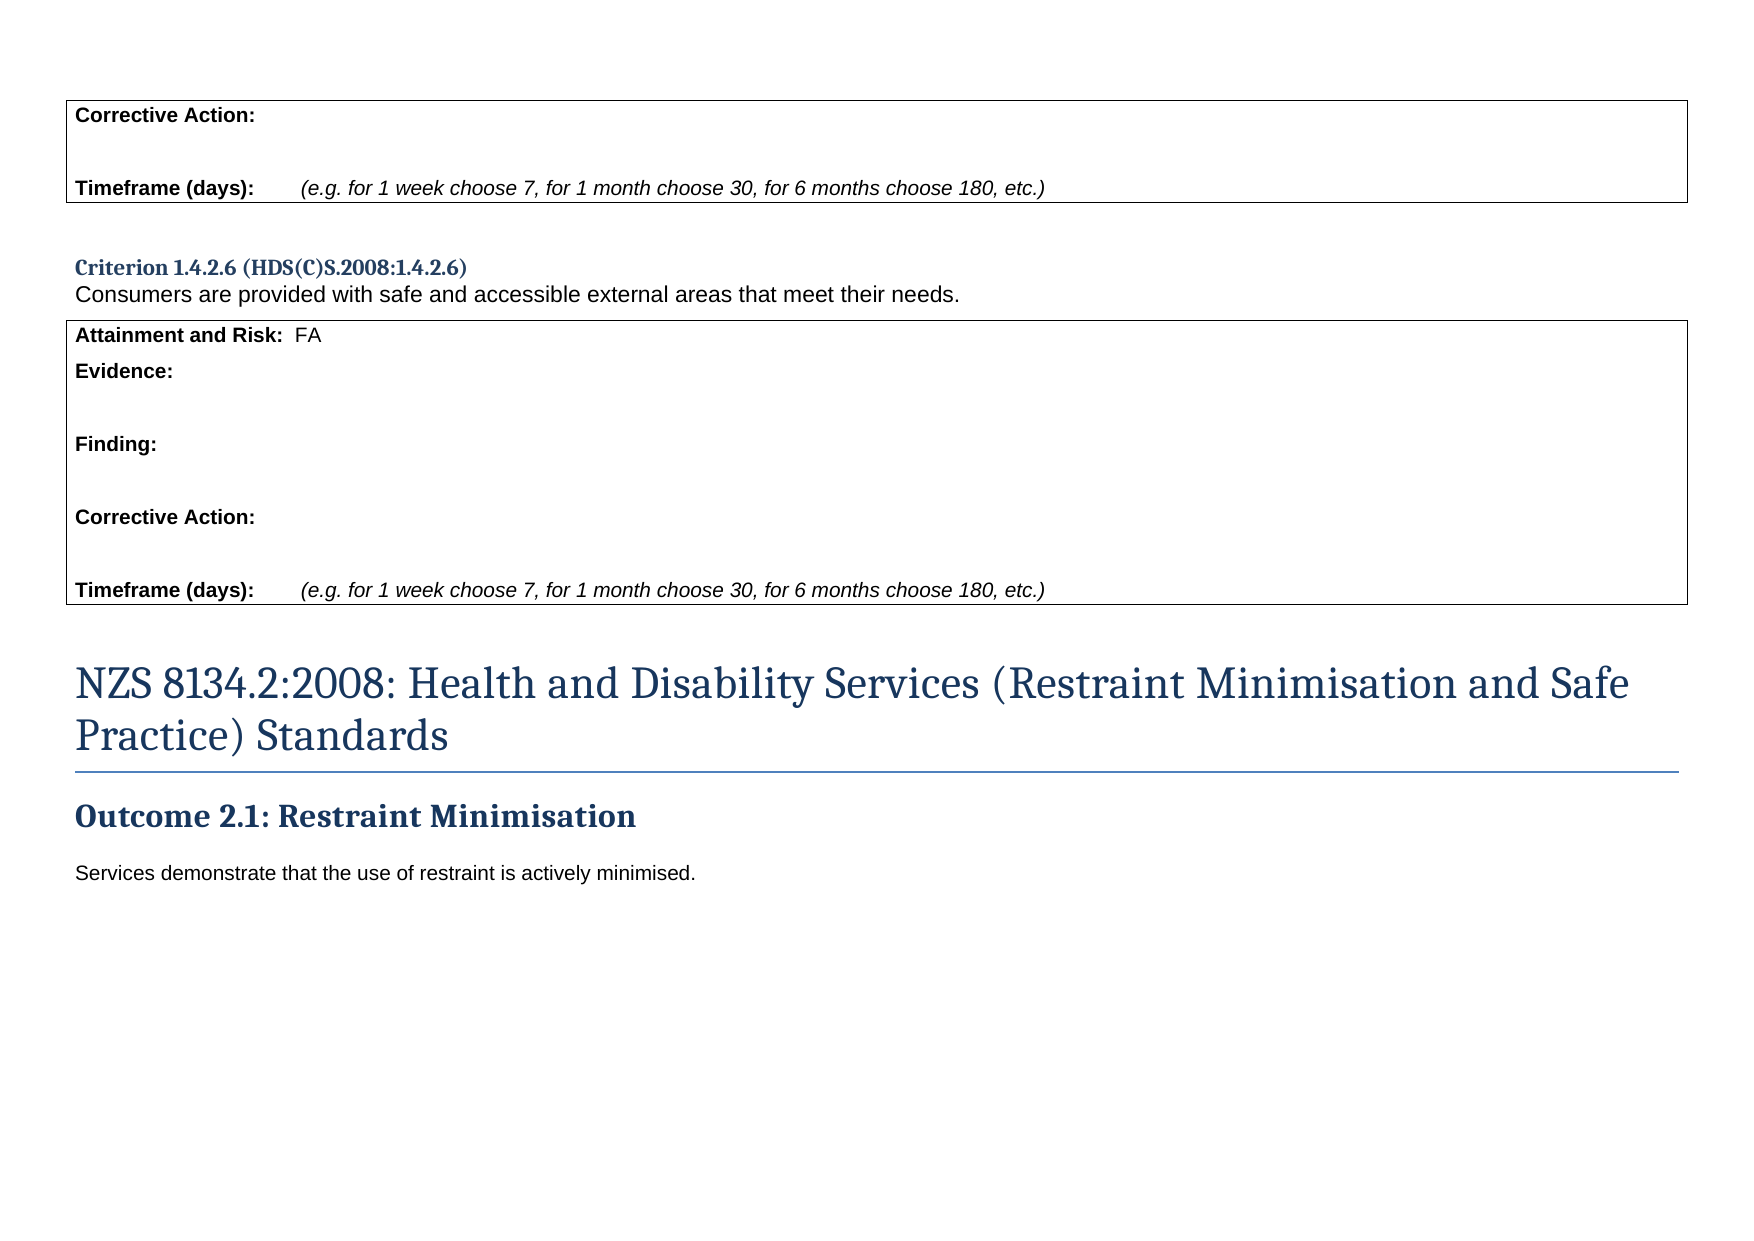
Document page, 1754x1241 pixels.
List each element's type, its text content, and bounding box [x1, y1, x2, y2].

text Finding: [67, 429, 1687, 456]
subtitle Criterion 1.4.2.6 (HDS(C)S.2008:1.4.2.6) [75, 255, 1679, 281]
text Corrective Action: [67, 502, 1687, 529]
text Timeframe (days): (e.g. for 1 week choose 7, for 1 month choose 30, for 6 months choose 180, etc.) [67, 173, 1687, 202]
text Timeframe (days): (e.g. for 1 week choose 7, for 1 month choose 30, for 6 months choose 180, etc.) [67, 575, 1687, 604]
text Corrective Action: [67, 101, 1687, 127]
subtitle Outcome 2.1: Restraint Minimisation [75, 798, 1679, 836]
text Attainment and Risk: FA [67, 321, 1687, 346]
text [75, 861, 1679, 885]
subtitle NZS 8134.2:2008: Health and Disability Services (Restraint Minimisation and Safe Practice) Standards [75, 657, 1679, 771]
text Consumers are provided with safe and accessible external areas that meet their needs. [75, 281, 1679, 307]
text Evidence: [67, 356, 1687, 383]
